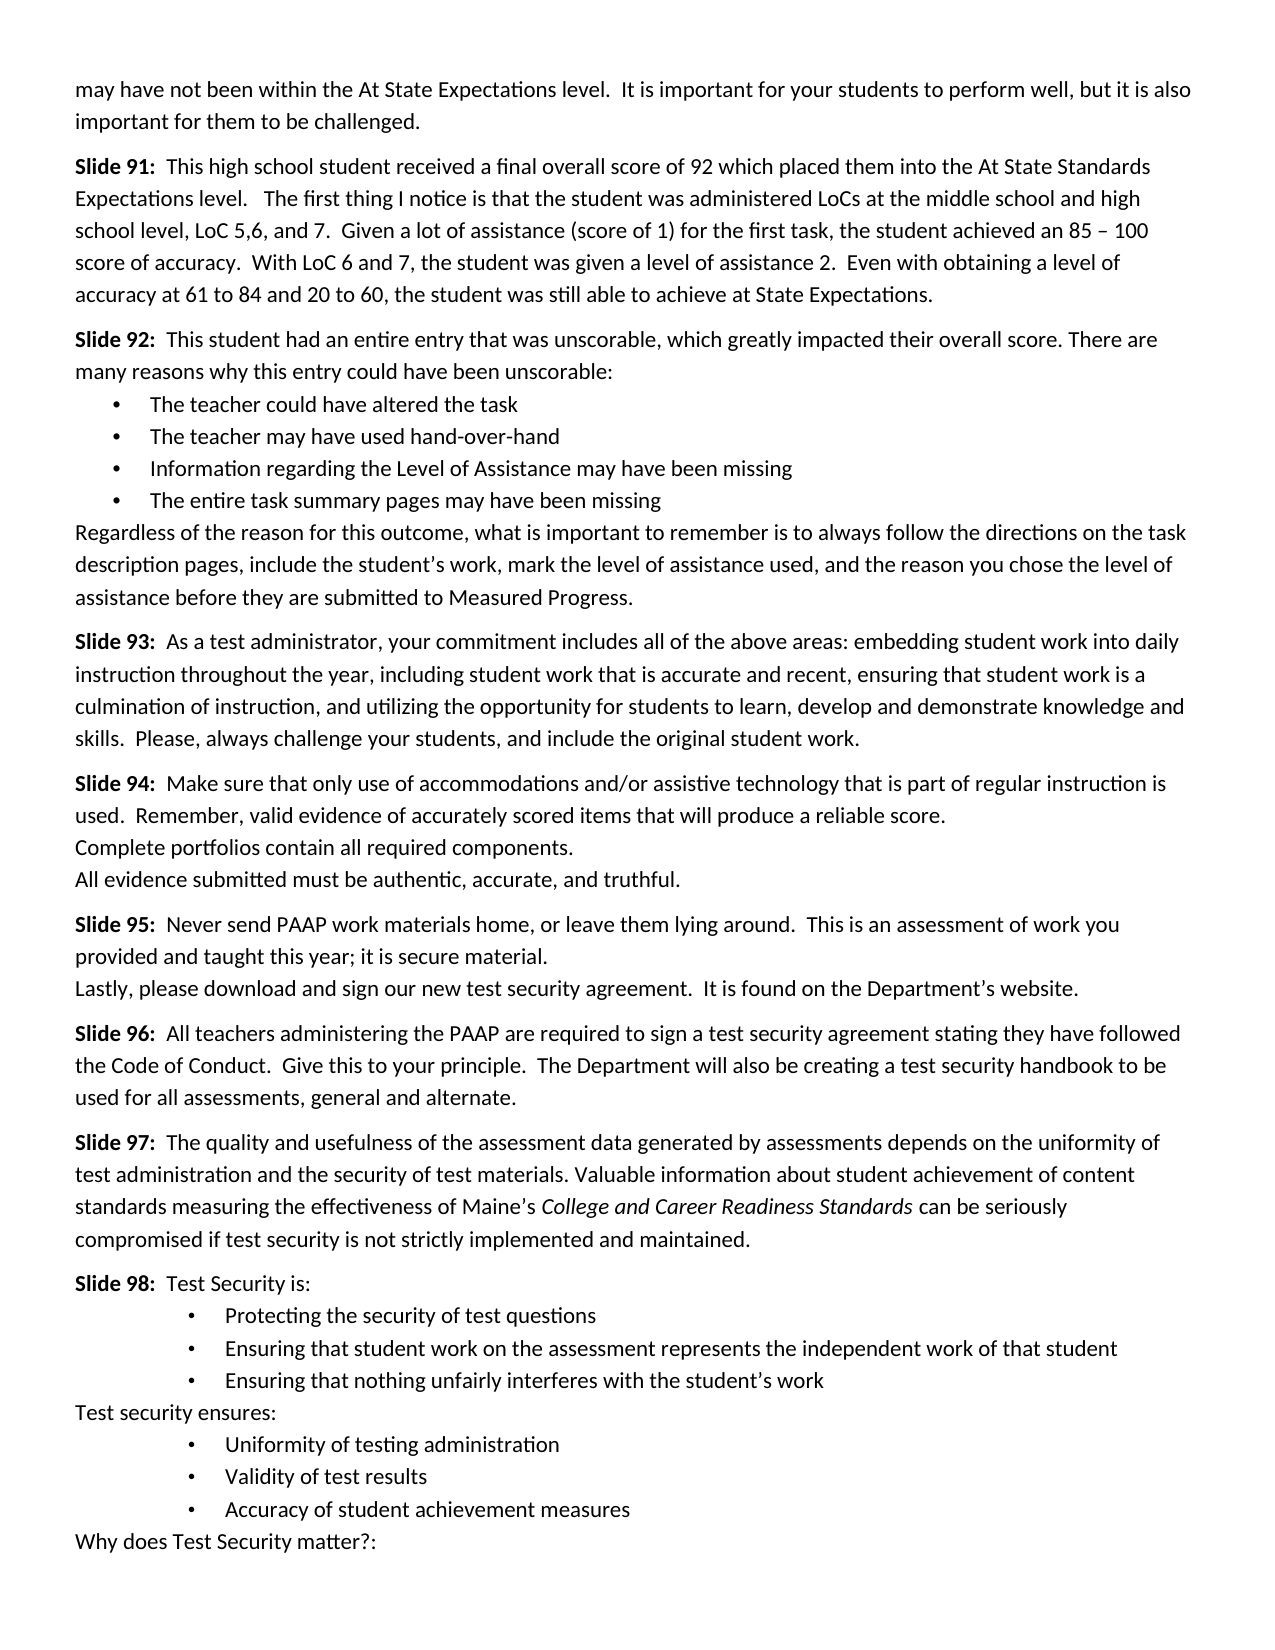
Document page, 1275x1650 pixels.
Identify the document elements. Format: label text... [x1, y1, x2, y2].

text Slide 97: The quality and usefulness of the assessment data generated by assessments depends on the uniformity of test administration and the security of test materials. Valuable information about student achievement of content standards measuring the effectiveness of Maine’s College and Career Readiness Standards can be seriously compromised if test security is not strictly implemented and maintained. [75, 1128, 1200, 1253]
list Ensuring that student work on the assessment represents the independent work of that student [187, 1334, 1200, 1362]
list Validity of test results [187, 1462, 1200, 1491]
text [75, 75, 1200, 135]
text Slide 92: This student had an entire entry that was unscorable, which greatly impacted their overall score. There are many reasons why this entry could have been unscorable: [75, 325, 1200, 386]
list Ensuring that nothing unfairly interferes with the student’s work [187, 1366, 1200, 1394]
text Test security ensures: [75, 1398, 1200, 1426]
list Information regarding the Level of Assistance may have been missing [112, 454, 1200, 482]
list The teacher may have used hand-over-hand [112, 422, 1200, 450]
text Slide 94: Make sure that only use of accommodations and/or assistive technology that is part of regular instruction is used. Remember, valid evidence of accurately scored items that will produce a reliable score. [75, 769, 1200, 829]
list The teacher could have altered the task [112, 390, 1200, 418]
text Complete portfolios contain all required components. [75, 833, 1200, 861]
text Slide 96: All teachers administering the PAAP are required to sign a test security agreement stating they have followed the Code of Conduct. Give this to your principle. The Department will also be creating a test security handbook to be used for all assessments, general and alternate. [75, 1019, 1200, 1111]
list The entire task summary pages may have been missing [112, 486, 1200, 514]
list Protecting the security of test questions [187, 1302, 1200, 1329]
list Uniformity of testing administration [187, 1430, 1200, 1458]
text All evidence submitted must be authentic, accurate, and truthful. [75, 865, 1200, 893]
text Lastly, please download and sign our new test security agreement. It is found on the Department’s website. [75, 974, 1200, 1002]
text Slide 93: As a test administrator, your commitment includes all of the above areas: embedding student work into daily instruction throughout the year, including student work that is accurate and recent, ensuring that student work is a culmination of instruction, and utilizing the opportunity for students to learn, develop and demonstrate knowledge and skills. Please, always challenge your students, and include the original student work. [75, 627, 1200, 752]
text Slide 91: This high school student received a final overall score of 92 which placed them into the At State Standards Expectations level. The first thing I notice is that the student was administered LoCs at the middle school and high school level, LoC 5,6, and 7. Given a lot of assistance (score of 1) for the first task, the student achieved an 85 – 100 score of accuracy. With LoC 6 and 7, the student was given a level of assistance 2. Even with obtaining a level of accuracy at 61 to 84 and 20 to 60, the student was still able to achieve at State Expectations. [75, 152, 1200, 309]
text Slide 98: Test Security is: [75, 1269, 1200, 1297]
text Regardless of the reason for this outcome, what is important to remember is to always follow the directions on the task description pages, include the student’s work, mark the level of assistance used, and the reason you chose the level of assistance before they are submitted to Measured Progress. [75, 518, 1200, 611]
list Accuracy of student achievement measures [187, 1495, 1200, 1523]
text Slide 95: Never send PAAP work materials home, or leave them lying around. This is an assessment of work you provided and taught this year; it is secure material. [75, 910, 1200, 970]
text Why does Test Security matter?: [75, 1527, 1200, 1555]
